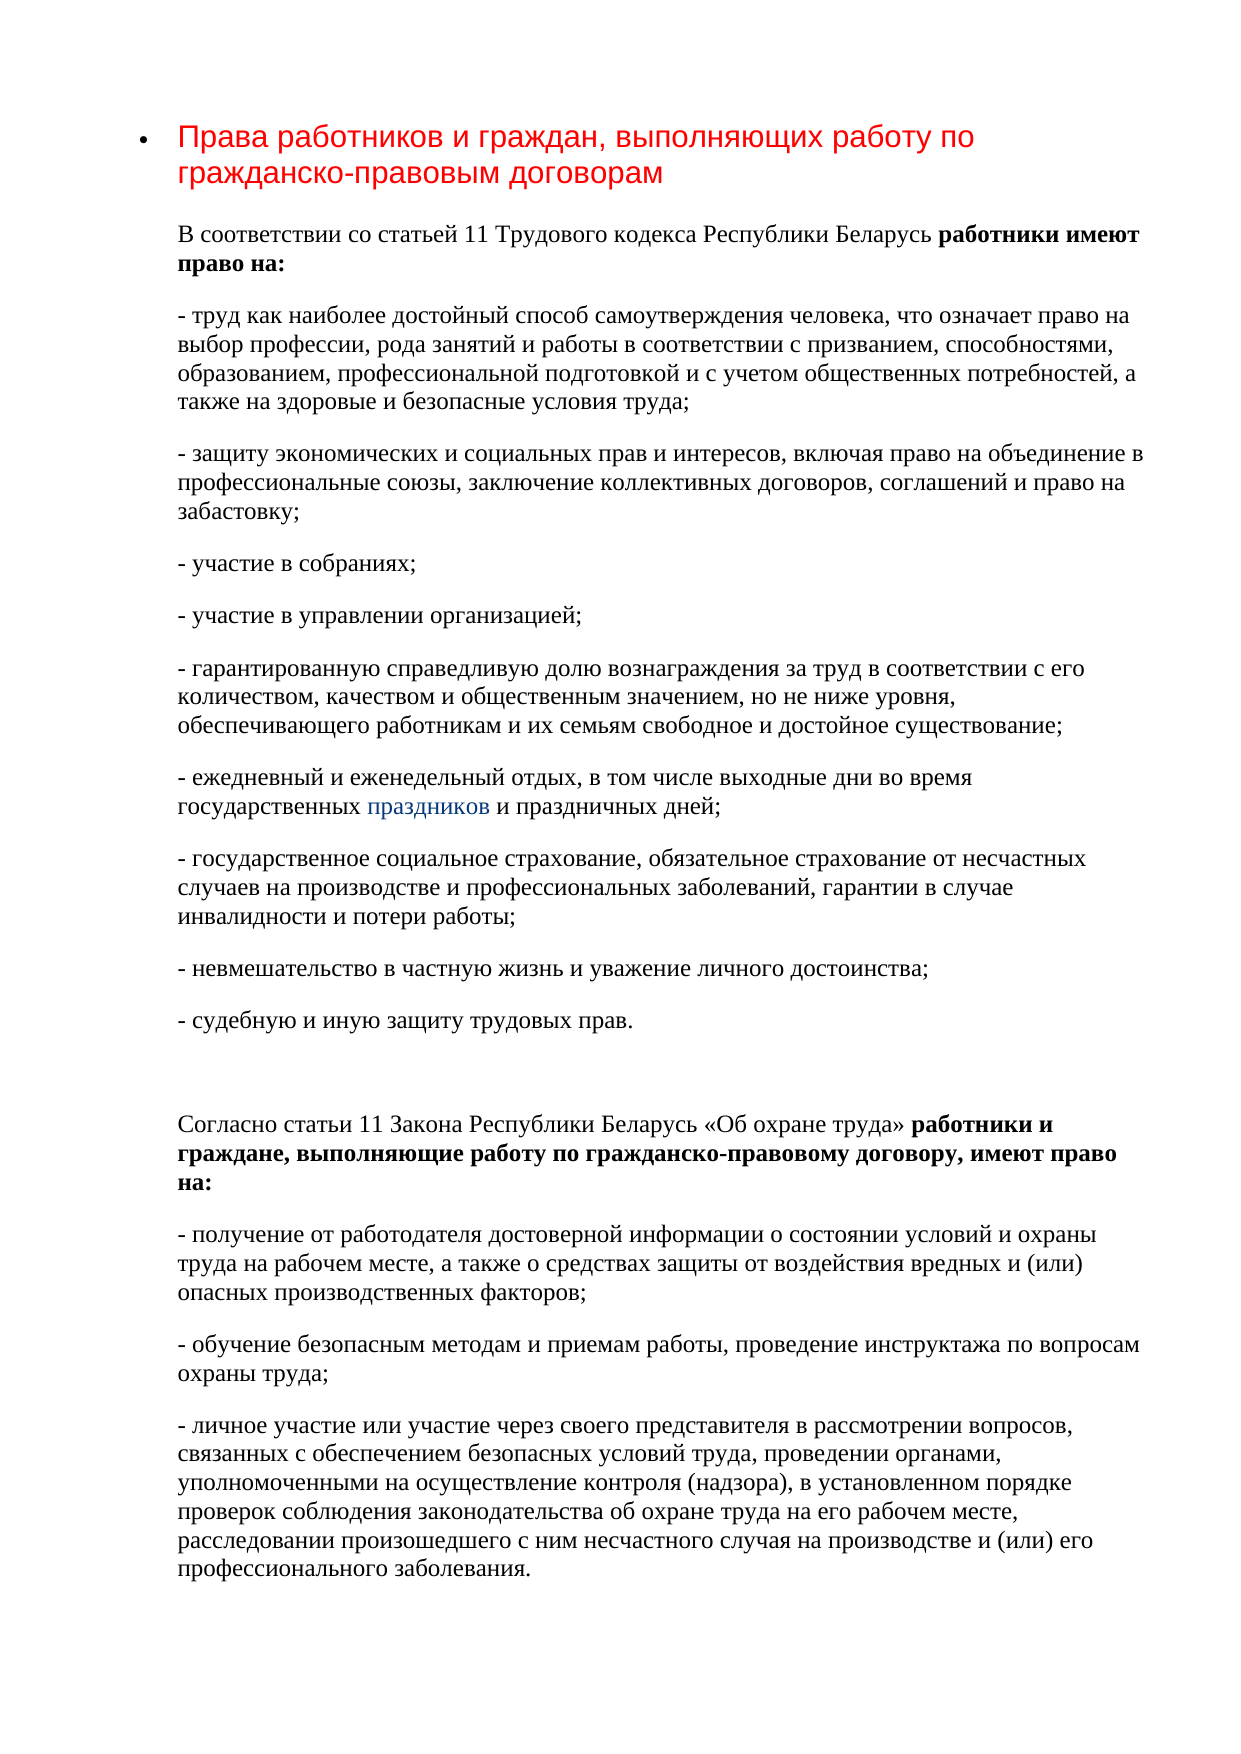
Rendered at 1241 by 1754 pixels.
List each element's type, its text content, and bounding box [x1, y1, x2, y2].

text - гарантированную справедливую долю вознаграждения за труд в соответствии с его количеством, качеством и общественным значением, но не ниже уровня, обеспечивающего работникам и их семьям свободное и достойное существование; [177, 653, 1152, 739]
text - участие в управлении организацией; [177, 600, 1152, 629]
text - обучение безопасным методам и приемам работы, проведение инструктажа по вопросам охраны труда; [177, 1329, 1152, 1386]
text Согласно статьи 11 Закона Республики Беларусь «Об охране труда» работники и граждане, выполняющие работу по гражданско-правовому договору, имеют право на: [177, 1109, 1152, 1196]
text - получение от работодателя достоверной информации о состоянии условий и охраны труда на рабочем месте, а также о средствах защиты от воздействия вредных и (или) опасных производственных факторов; [177, 1219, 1152, 1305]
text - участие в собраниях; [177, 548, 1152, 577]
text - труд как наиболее достойный способ самоутверждения человека, что означает право на выбор профессии, рода занятий и работы в соответствии с призванием, способностями, образованием, профессиональной подготовкой и с учетом общественных потребностей, а также на здоровые и безопасные условия труда; [177, 300, 1152, 415]
text - невмешательство в частную жизнь и уважение личного достоинства; [177, 953, 1152, 982]
text - защиту экономических и социальных прав и интересов, включая право на объединение в профессиональные союзы, заключение коллективных договоров, соглашений и право на забастовку; [177, 438, 1152, 525]
text - ежедневный и еженедельный отдых, в том числе выходные дни во время государственных праздников и праздничных дней; [177, 762, 1152, 820]
text - личное участие или участие через своего представителя в рассмотрении вопросов, связанных с обеспечением безопасных условий труда, проведении органами, уполномоченными на осуществление контроля (надзора), в установленном порядке проверок соблюдения законодательства об охране труда на его рабочем месте, расследовании произошедшего с ним несчастного случая на производстве и (или) его профессионального заболевания. [177, 1410, 1152, 1582]
text В соответствии со статьей 11 Трудового кодекса Республики Беларусь работники имеют право на: [177, 219, 1152, 277]
text - государственное социальное страхование, обязательное страхование от несчастных случаев на производстве и профессиональных заболеваний, гарантии в случае инвалидности и потери работы; [177, 843, 1152, 929]
list Права работников и граждан, выполняющих работу по гражданско-правовым договорам [140, 118, 1152, 190]
text - судебную и иную защиту трудовых прав. [177, 1005, 1152, 1034]
